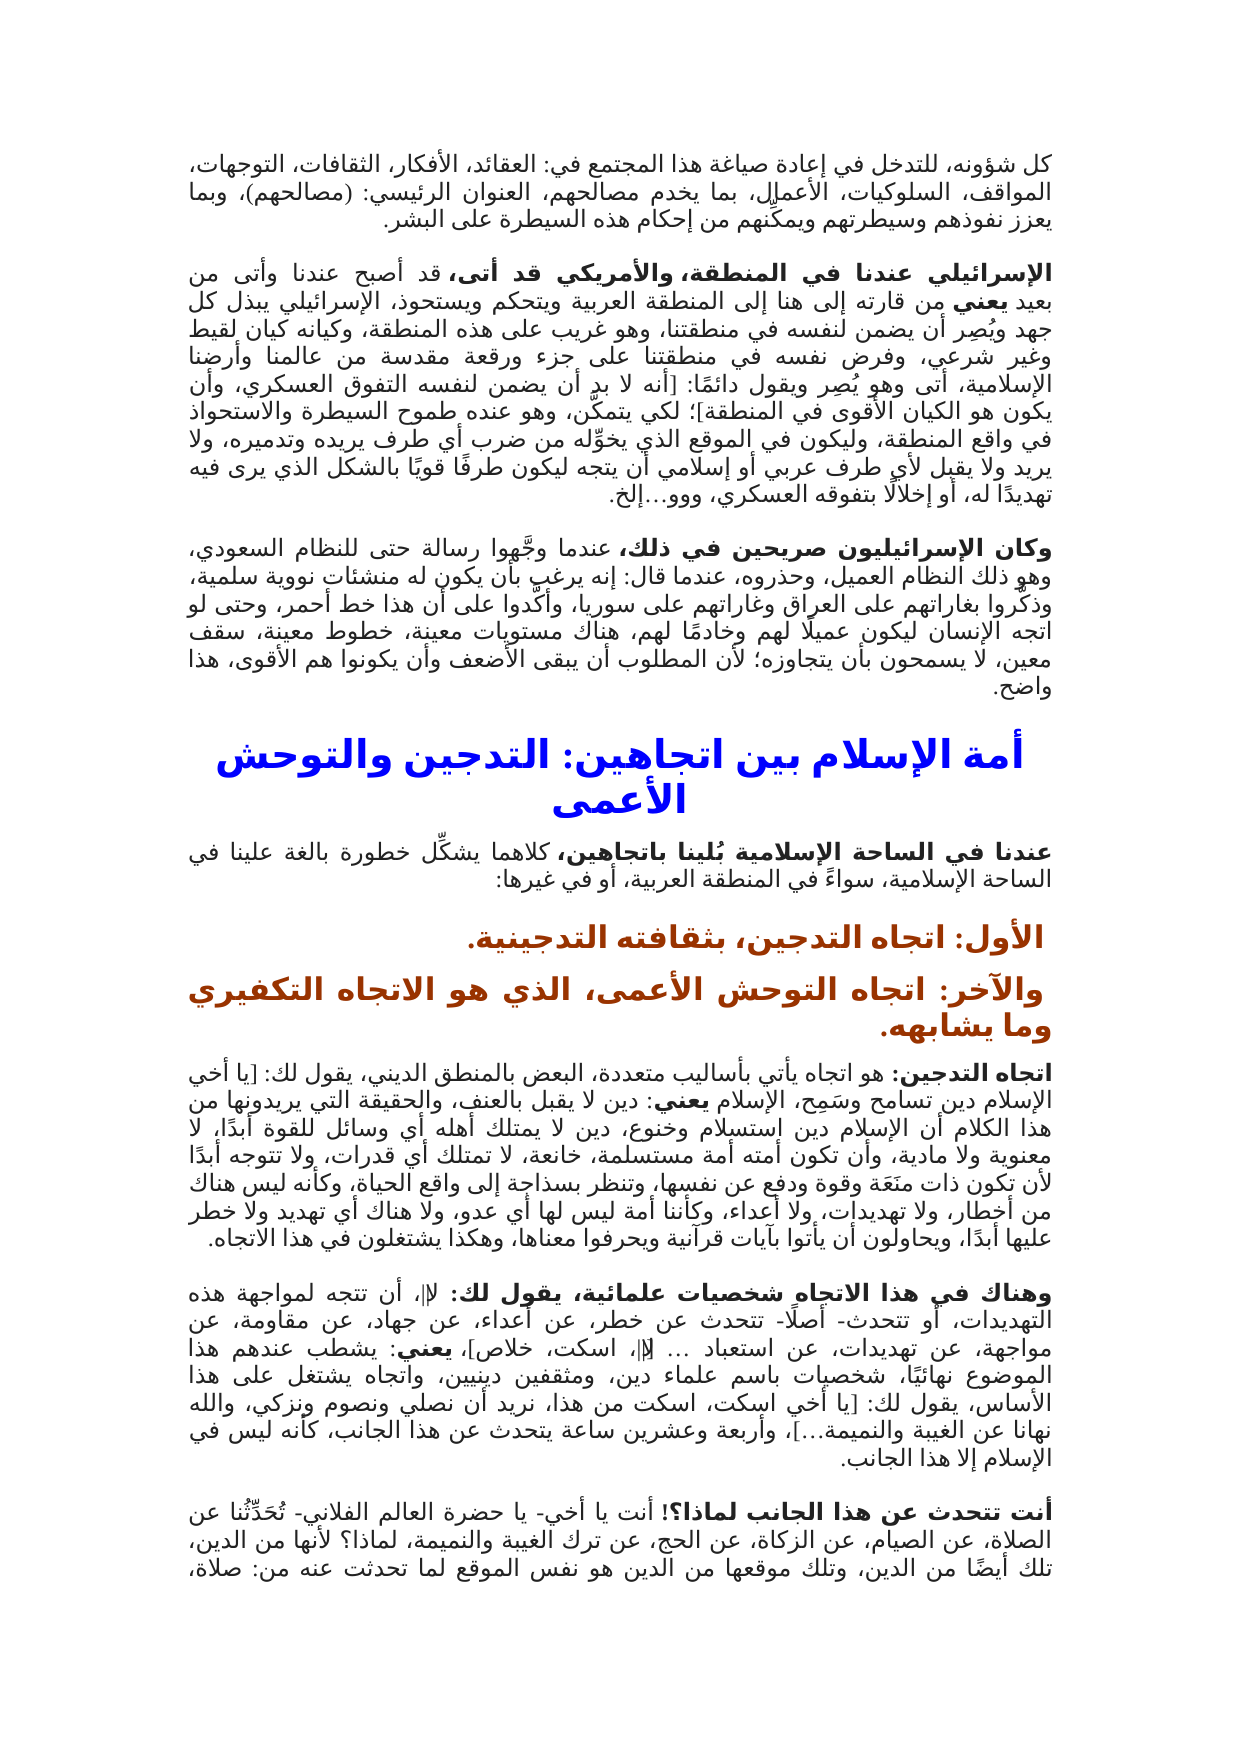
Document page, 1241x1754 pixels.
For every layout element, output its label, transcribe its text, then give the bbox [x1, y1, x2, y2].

text عندنا في الساحة الإسلامية بُلينا باتجاهين، كلاهما يشكِّل خطورة بالغة علينا في الساحة الإسلامية، سواءً في المنطقة العربية، أو في غيرها: [187, 838, 1053, 893]
text وهناك في هذا الاتجاه شخصيات علمائية، يقول لك: |لا|، أن تتجه لمواجهة هذه التهديدات، أو تتحدث- أصلًا- تتحدث عن خطر، عن أعداء، عن جهاد، عن مقاومة، عن مواجهة، عن تهديدات، عن استعباد… [|لا|، اسكت، خلاص]، يعني: يشطب عندهم هذا الموضوع نهائيًا، شخصيات باسم علماء دين، ومثقفين دينيين، واتجاه يشتغل على هذا الأساس، يقول لك: [يا أخي اسكت، اسكت من هذا، نريد أن نصلي ونصوم ونزكي، والله نهانا عن الغيبة والنميمة…]، وأربعة وعشرين ساعة يتحدث عن هذا الجانب، كأنه ليس في الإسلام إلا هذا الجانب. [187, 1278, 1053, 1472]
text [187, 1498, 1053, 1581]
text أمة الإسلام بين اتجاهين: التدجين والتوحش الأعمى [187, 731, 1053, 822]
text الإسرائيلي عندنا في المنطقة، والأمريكي قد أتى، قد أصبح عندنا وأتى من بعيد يعني من قارته إلى هنا إلى المنطقة العربية ويتحكم ويستحوذ، الإسرائيلي يبذل كل جهد ويُصِر أن يضمن لنفسه في منطقتنا، وهو غريب على هذه المنطقة، وكيانه كيان لقيط وغير شرعي، وفرض نفسه في منطقتنا على جزء ورقعة مقدسة من عالمنا وأرضنا الإسلامية، أتى وهو يُصِر ويقول دائمًا: [أنه لا بد أن يضمن لنفسه التفوق العسكري، وأن يكون هو الكيان الأقوى في المنطقة]؛ لكي يتمكَّن، وهو عنده طموح السيطرة والاستحواذ في واقع المنطقة، وليكون في الموقع الذي يخوِّله من ضرب أي طرف يريده وتدميره، ولا يريد ولا يقبل لأي طرف عربي أو إسلامي أن يتجه ليكون طرفًا قويًا بالشكل الذي يرى فيه تهديدًا له، أو إخلالًا بتفوقه العسكري، ووو…إلخ. [187, 259, 1053, 508]
text وكان الإسرائيليون صريحين في ذلك، عندما وجَّهوا رسالة حتى للنظام السعودي، وهو ذلك النظام العميل، وحذروه، عندما قال: إنه يرغب بأن يكون له منشئات نووية سلمية، وذكَّروا بغاراتهم على العراق وغاراتهم على سوريا، وأكَّدوا على أن هذا خط أحمر، وحتى لو اتجه الإنسان ليكون عميلًا لهم وخادمًا لهم، هناك مستويات معينة، خطوط معينة، سقف معين، لا يسمحون بأن يتجاوزه؛ لأن المطلوب أن يبقى الأضعف وأن يكونوا هم الأقوى، هذا واضح. [187, 534, 1053, 700]
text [187, 150, 1053, 233]
text والآخر: اتجاه التوحش الأعمى، الذي هو الاتجاه التكفيري وما يشابهه. [187, 971, 1053, 1043]
text الأول: اتجاه التدجين، بثقافته التدجينية. [187, 920, 1053, 956]
text اتجاه التدجين: هو اتجاه يأتي بأساليب متعددة، البعض بالمنطق الديني، يقول لك: [يا أخي الإسلام دين تسامح وسَمِح، الإسلام يعني: دين لا يقبل بالعنف، والحقيقة التي يريدونها من هذا الكلام أن الإسلام دين استسلام وخنوع، دين لا يمتلك أهله أي وسائل للقوة أبدًا، لا معنوية ولا مادية، وأن تكون أمته أمة مستسلمة، خانعة، لا تمتلك أي قدرات، ولا تتوجه أبدًا لأن تكون ذات منَعَة وقوة ودفع عن نفسها، وتنظر بسذاجة إلى واقع الحياة، وكأنه ليس هناك من أخطار، ولا تهديدات، ولا أعداء، وكأننا أمة ليس لها أي عدو، ولا هناك أي تهديد ولا خطر عليها أبدًا، ويحاولون أن يأتوا بآيات قرآنية ويحرفوا معناها، وهكذا يشتغلون في هذا الاتجاه. [187, 1059, 1053, 1252]
